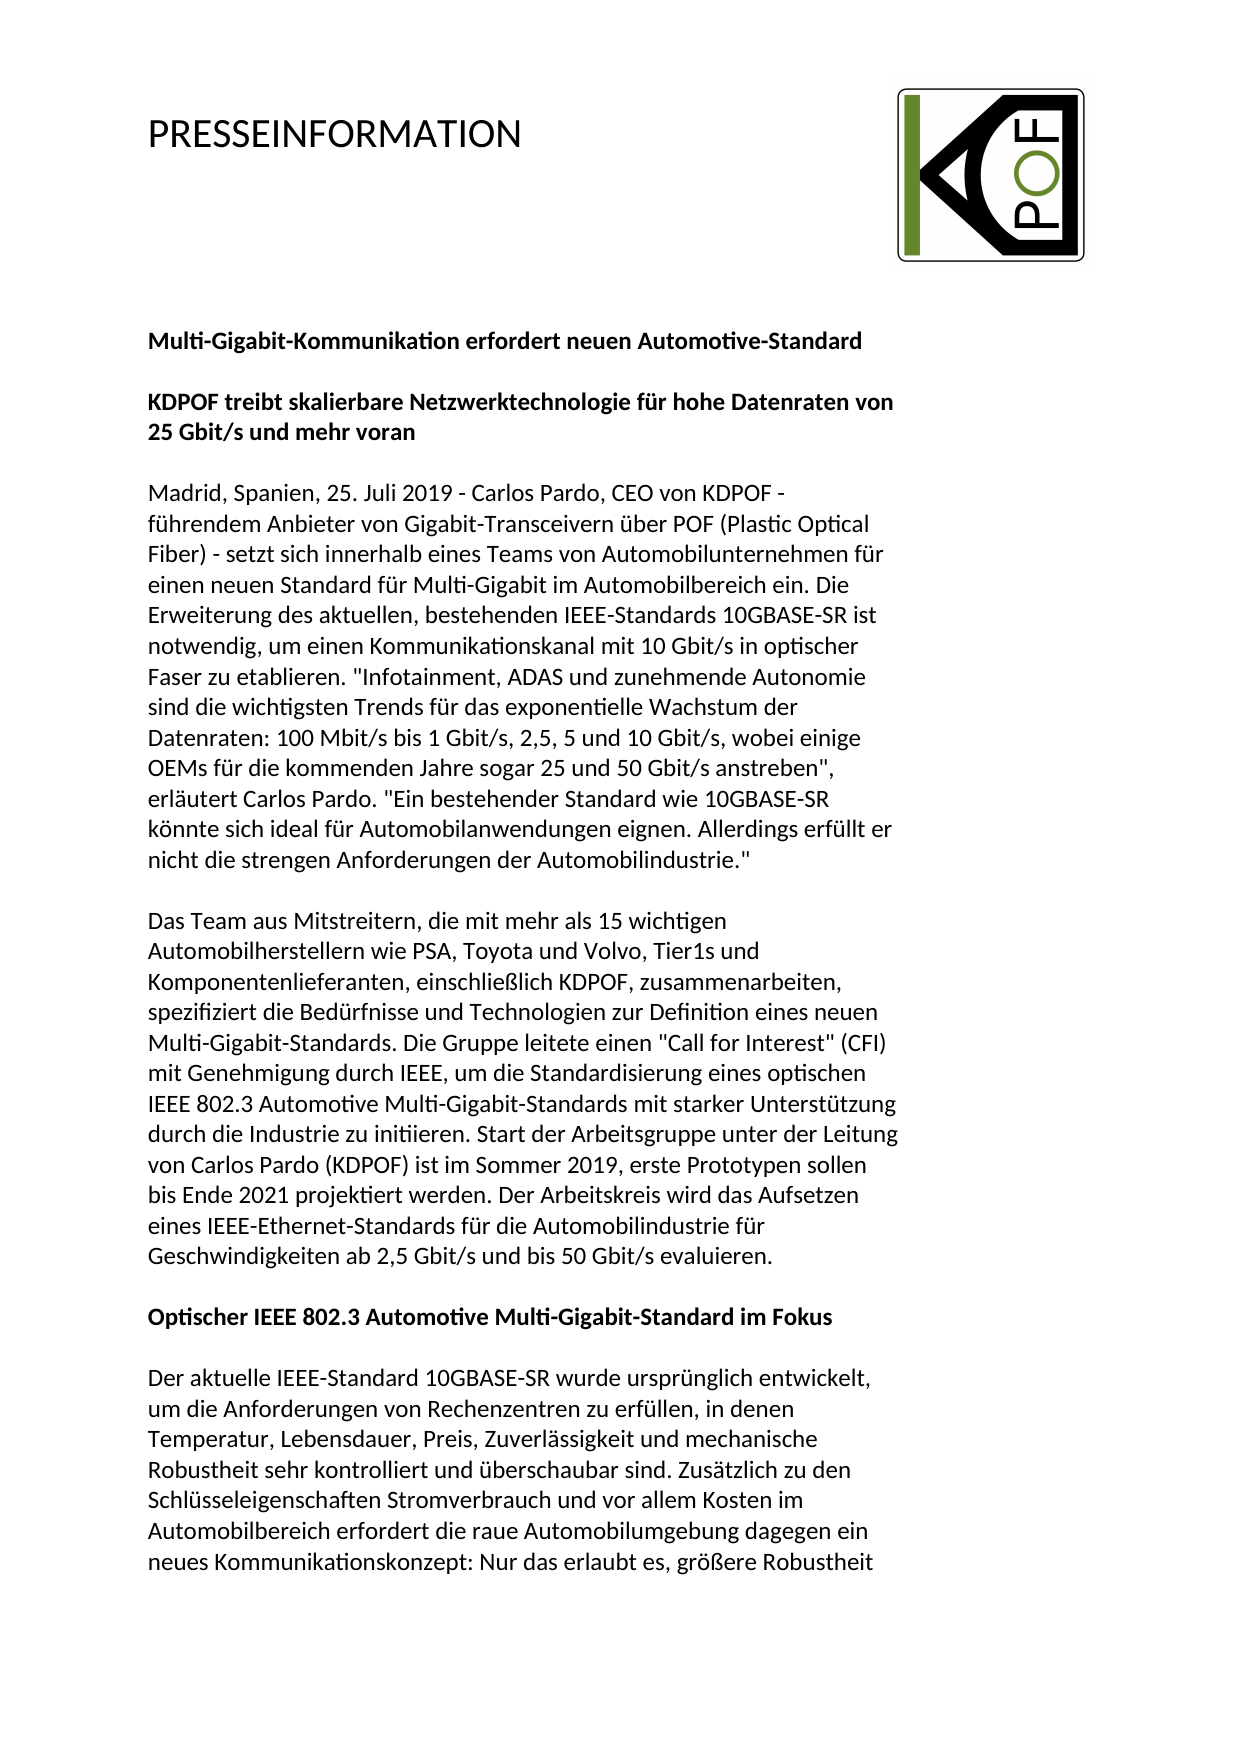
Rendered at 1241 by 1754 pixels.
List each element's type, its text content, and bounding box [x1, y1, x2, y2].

text Das Team aus Mitstreitern, die mit mehr als 15 wichtigen Automobilherstellern wie PSA, Toyota und Volvo, Tier1s und Komponentenlieferanten, einschließlich KDPOF, zusammenarbeiten, spezifiziert die Bedürfnisse und Technologien zur Definition eines neuen Multi-Gigabit-Standards. Die Gruppe leitete einen "Call for Interest" (CFI) mit Genehmigung durch IEEE, um die Standardisierung eines optischen IEEE 802.3 Automotive Multi-Gigabit-Standards mit starker Unterstützung durch die Industrie zu initiieren. Start der Arbeitsgruppe unter der Leitung von Carlos Pardo (KDPOF) ist im Sommer 2019, erste Prototypen sollen bis Ende 2021 projektiert werden. Der Arbeitskreis wird das Aufsetzen eines IEEE-Ethernet-Standards für die Automobilindustrie für Geschwindigkeiten ab 2,5 Gbit/s und bis 50 Gbit/s evaluieren. [148, 905, 901, 1271]
text Madrid, Spanien, 25. Juli 2019 - Carlos Pardo, CEO von KDPOF - führendem Anbieter von Gigabit-Transceivern über POF (Plastic Optical Fiber) - setzt sich innerhalb eines Teams von Automobilunternehmen für einen neuen Standard für Multi-Gigabit im Automobilbereich ein. Die Erweiterung des aktuellen, bestehenden IEEE-Standards 10GBASE-SR ist notwendig, um einen Kommunikationskanal mit 10 Gbit/s in optischer Faser zu etablieren. "Infotainment, ADAS und zunehmende Autonomie sind die wichtigsten Trends für das exponentielle Wachstum der Datenraten: 100 Mbit/s bis 1 Gbit/s, 2,5, 5 und 10 Gbit/s, wobei einige OEMs für die kommenden Jahre sogar 25 und 50 Gbit/s anstreben", erläutert Carlos Pardo. "Ein bestehender Standard wie 10GBASE-SR könnte sich ideal für Automobilanwendungen eignen. Allerdings erfüllt er nicht die strengen Anforderungen der Automobilindustrie." [148, 477, 901, 874]
picture [891, 73, 1090, 273]
text KDPOF treibt skalierbare Netzwerktechnologie für hohe Datenraten von 25 Gbit/s und mehr voran [148, 386, 901, 447]
text Optischer IEEE 802.3 Automotive Multi-Gigabit-Standard im Fokus [148, 1302, 901, 1332]
text Multi-Gigabit-Kommunikation erfordert neuen Automotive-Standard [148, 325, 901, 355]
